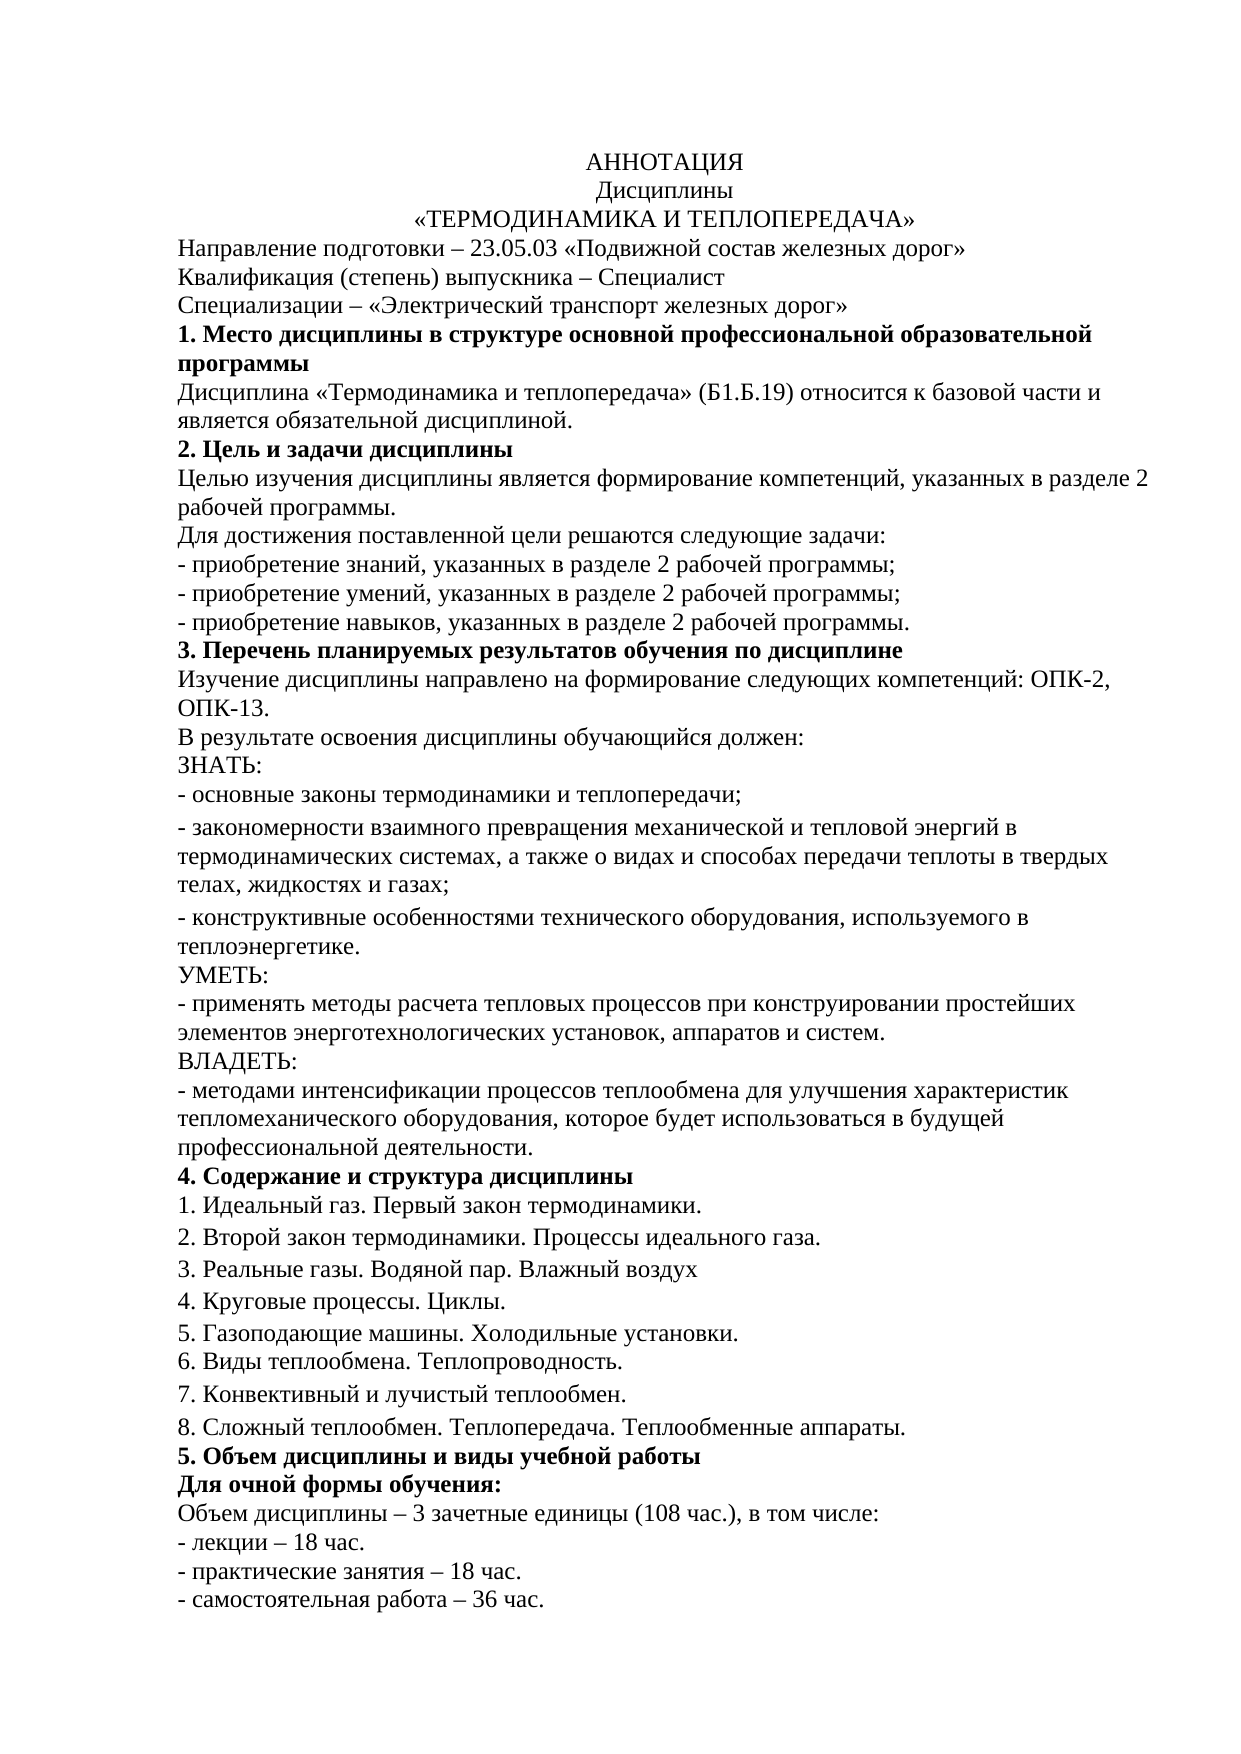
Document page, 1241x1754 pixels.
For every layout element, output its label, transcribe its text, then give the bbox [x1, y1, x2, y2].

text 2. Второй закон термодинамики. Процессы идеального газа. [177, 1222, 1152, 1251]
text 1. Идеальный газ. Первый закон термодинамики. [177, 1190, 1152, 1218]
text - закономерности взаимного превращения механической и тепловой энергий в термодинамических системах, а также о видах и способах передачи теплоты в твердых телах, жидкостях и газах; [177, 812, 1152, 898]
text Дисциплина «Термодинамика и теплопередача» (Б1.Б.19) относится к базовой части и является обязательной дисциплиной. [177, 377, 1152, 434]
text 2. Цель и задачи дисциплины [177, 434, 1152, 463]
text Целью изучения дисциплины является формирование компетенций, указанных в разделе 2 рабочей программы. [177, 463, 1152, 521]
text УМЕТЬ: [177, 960, 1152, 988]
text 3. Перечень планируемых результатов обучения по дисциплине [177, 636, 1152, 664]
text В результате освоения дисциплины обучающийся должен: [177, 722, 1152, 751]
text 7. Конвективный и лучистый теплообмен. [177, 1379, 1152, 1408]
text 5. Объем дисциплины и виды учебной работы [177, 1441, 1152, 1469]
text Изучение дисциплины направлено на формирование следующих компетенций: ОПК-2, ОПК-13. [177, 664, 1152, 722]
text Для достижения поставленной цели решаются следующие задачи: [177, 521, 1152, 549]
text - основные законы термодинамики и теплопередачи; [177, 779, 1152, 808]
text Для очной формы обучения: [177, 1469, 1152, 1498]
text - приобретение знаний, указанных в разделе 2 рабочей программы; [177, 549, 1152, 578]
text ЗНАТЬ: [177, 751, 1152, 779]
text Квалификация (степень) выпускника – Специалист [177, 262, 1152, 291]
text - лекции – 18 час. [177, 1527, 1152, 1556]
text - приобретение умений, указанных в разделе 2 рабочей программы; [177, 578, 1152, 607]
text - самостоятельная работа – 36 час. [177, 1584, 1152, 1613]
text 8. Сложный теплообмен. Теплопередача. Теплообменные аппараты. [177, 1412, 1152, 1441]
text - методами интенсификации процессов теплообмена для улучшения характеристик тепломеханического оборудования, которое будет использоваться в будущей профессиональной деятельности. [177, 1075, 1152, 1161]
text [177, 1498, 1152, 1527]
text 4. Круговые процессы. Циклы. [177, 1286, 1152, 1314]
text 6. Виды теплообмена. Теплопроводность. [177, 1346, 1152, 1375]
text ВЛАДЕТЬ: [177, 1046, 1152, 1075]
text - конструктивные особенностями технического оборудования, используемого в теплоэнергетике. [177, 902, 1152, 960]
text - практические занятия – 18 час. [177, 1556, 1152, 1584]
text 1. Место дисциплины в структуре основной профессиональной образовательной программы [177, 319, 1152, 377]
text - применять методы расчета тепловых процессов при конструировании простейших элементов энерготехнологических установок, аппаратов и систем. [177, 988, 1152, 1046]
text - приобретение навыков, указанных в разделе 2 рабочей программы. [177, 607, 1152, 636]
text АННОТАЦИЯ [177, 147, 1152, 176]
text 4. Содержание и структура дисциплины [177, 1161, 1152, 1190]
text Направление подготовки – 23.05.03 «Подвижной состав железных дорог» [177, 233, 1152, 262]
text 5. Газоподающие машины. Холодильные установки. [177, 1318, 1152, 1346]
text 3. Реальные газы. Водяной пар. Влажный воздух [177, 1254, 1152, 1282]
text Дисциплины [177, 176, 1152, 204]
text «ТЕРМОДИНАМИКА И ТЕПЛОПЕРЕДАЧА» [177, 204, 1152, 233]
text Специализации – «Электрический транспорт железных дорог» [177, 291, 1152, 319]
